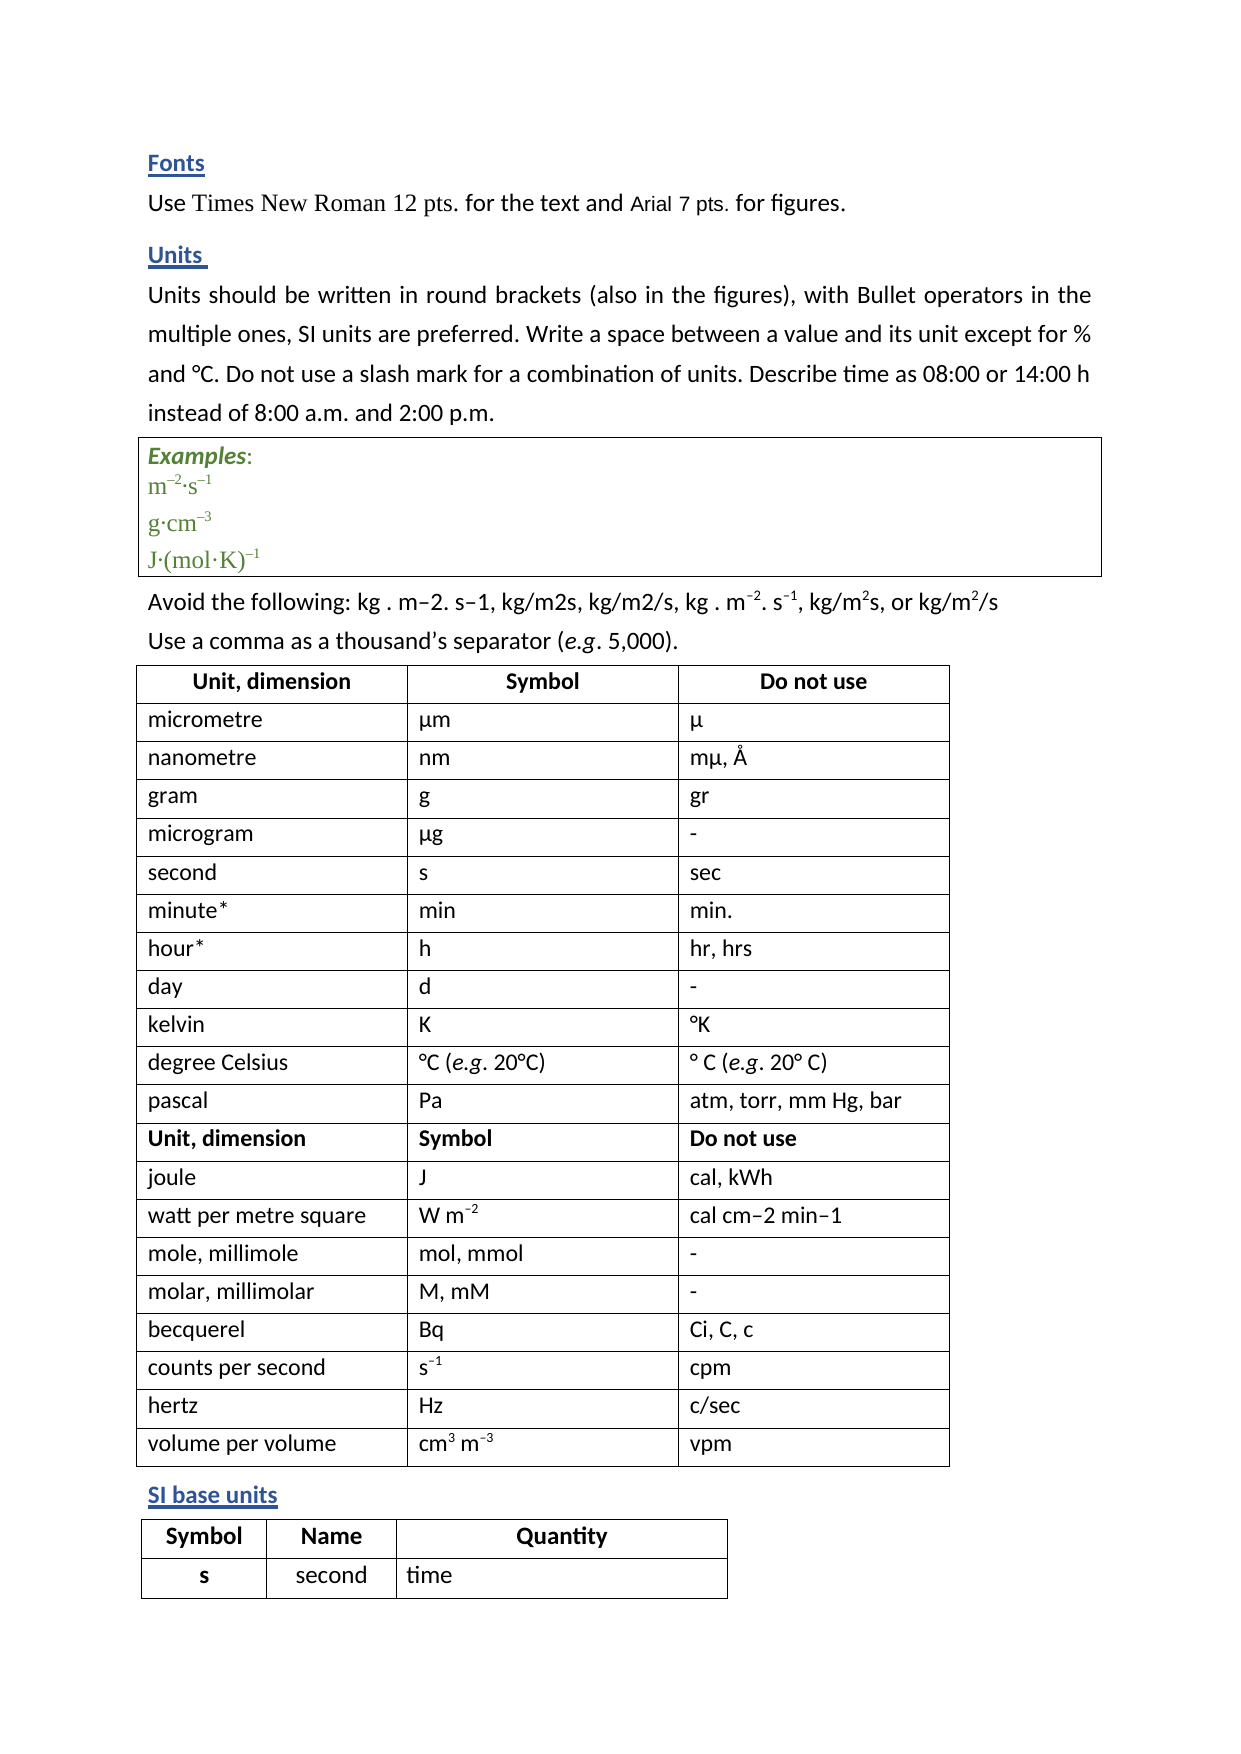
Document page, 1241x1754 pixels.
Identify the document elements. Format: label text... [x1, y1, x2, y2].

table_cell Bq [408, 1314, 678, 1351]
table_cell nanometre [137, 742, 407, 779]
table_cell atm, torr, mm Hg, bar [679, 1085, 949, 1122]
table_cell Unit, dimension [137, 1124, 407, 1161]
table_cell μm [408, 704, 678, 741]
table_cell hertz [137, 1390, 407, 1427]
table_cell hour* [137, 933, 407, 970]
table_cell mol, mmol [408, 1238, 678, 1275]
text Use Times New Roman 12 pts. for the text and Arial 7 pts. for figures. [148, 187, 1093, 218]
table_header Unit, dimension [137, 666, 407, 703]
table_cell molar, millimolar [137, 1276, 407, 1313]
table_cell °C (e.g. 20°C) [408, 1047, 678, 1084]
table_cell counts per second [137, 1352, 407, 1389]
table_cell pascal [137, 1085, 407, 1122]
text m–2∙s–1 [148, 471, 1093, 499]
table_cell Hz [408, 1390, 678, 1427]
table_cell - [679, 1276, 949, 1313]
text J∙(mol·K)–1 [139, 542, 1101, 576]
table_cell becquerel [137, 1314, 407, 1351]
table_cell joule [137, 1162, 407, 1199]
text Avoid the following: kg . m–2. s–1, kg/m2s, kg/m2/s, kg . m–2. s–1, kg/m2s, or kg/m2/s [148, 586, 1093, 616]
text Examples: [139, 438, 1101, 471]
text g∙cm–3 [139, 505, 1101, 537]
table_cell μ [679, 704, 949, 741]
table_cell micrometre [137, 704, 407, 741]
table_cell s [408, 857, 678, 894]
text Use a comma as a thousand’s separator (e.g. 5,000). [148, 625, 1093, 656]
table_header Symbol [142, 1520, 266, 1558]
table_cell min [408, 895, 678, 932]
table_cell second [137, 857, 407, 894]
table_cell minute* [137, 895, 407, 932]
table_cell microgram [137, 819, 407, 856]
table_cell Pa [408, 1085, 678, 1122]
table_cell Do not use [679, 1124, 949, 1161]
table_cell - [679, 1238, 949, 1275]
table_cell mole, millimole [137, 1238, 407, 1275]
text Units [148, 239, 1093, 270]
table_cell ° C (e.g. 20° C) [679, 1047, 949, 1084]
table_cell W m–2 [408, 1200, 678, 1237]
table_cell kelvin [137, 1009, 407, 1046]
table_cell μg [408, 819, 678, 856]
text Fonts [148, 148, 1093, 178]
table_cell s [142, 1559, 266, 1597]
text Units should be written in round brackets (also in the figures), with Bullet operators in the multiple ones, SI units are preferred. Write a space between a value and its unit except for % and °C. Do not use a slash mark for a combination of units. Describe time as 08:00 or 14:00 h instead of 8:00 a.m. and 2:00 p.m. [148, 279, 1093, 428]
table_cell min. [679, 895, 949, 932]
table_cell degree Celsius [137, 1047, 407, 1084]
table_cell Ci, C, c [679, 1314, 949, 1351]
table_cell J [408, 1162, 678, 1199]
table_header Symbol [408, 666, 678, 703]
table_cell nm [408, 742, 678, 779]
table_cell gram [137, 780, 407, 817]
table_cell vpm [679, 1429, 949, 1466]
table_cell K [408, 1009, 678, 1046]
table_cell second [267, 1559, 396, 1597]
table_cell watt per metre square [137, 1200, 407, 1237]
table_cell cm3 m–3 [408, 1429, 678, 1466]
table_header Do not use [679, 666, 949, 703]
table_cell sec [679, 857, 949, 894]
table_cell g [408, 780, 678, 817]
table_cell volume per volume [137, 1429, 407, 1466]
table_header Name [267, 1520, 396, 1558]
table_cell time [397, 1559, 727, 1597]
table_cell mμ, Å [679, 742, 949, 779]
table_cell s–1 [408, 1352, 678, 1389]
table_cell Symbol [408, 1124, 678, 1161]
table_cell cpm [679, 1352, 949, 1389]
table_cell c/sec [679, 1390, 949, 1427]
table_cell - [679, 819, 949, 856]
table_header Quantity [397, 1520, 727, 1558]
table_cell cal cm–2 min–1 [679, 1200, 949, 1237]
table_cell h [408, 933, 678, 970]
table_cell M, mM [408, 1276, 678, 1313]
table_cell - [679, 971, 949, 1008]
table_cell gr [679, 780, 949, 817]
table_cell °K [679, 1009, 949, 1046]
table_cell cal, kWh [679, 1162, 949, 1199]
table_cell d [408, 971, 678, 1008]
text SI base units [148, 1479, 1093, 1510]
table_cell hr, hrs [679, 933, 949, 970]
table_cell day [137, 971, 407, 1008]
